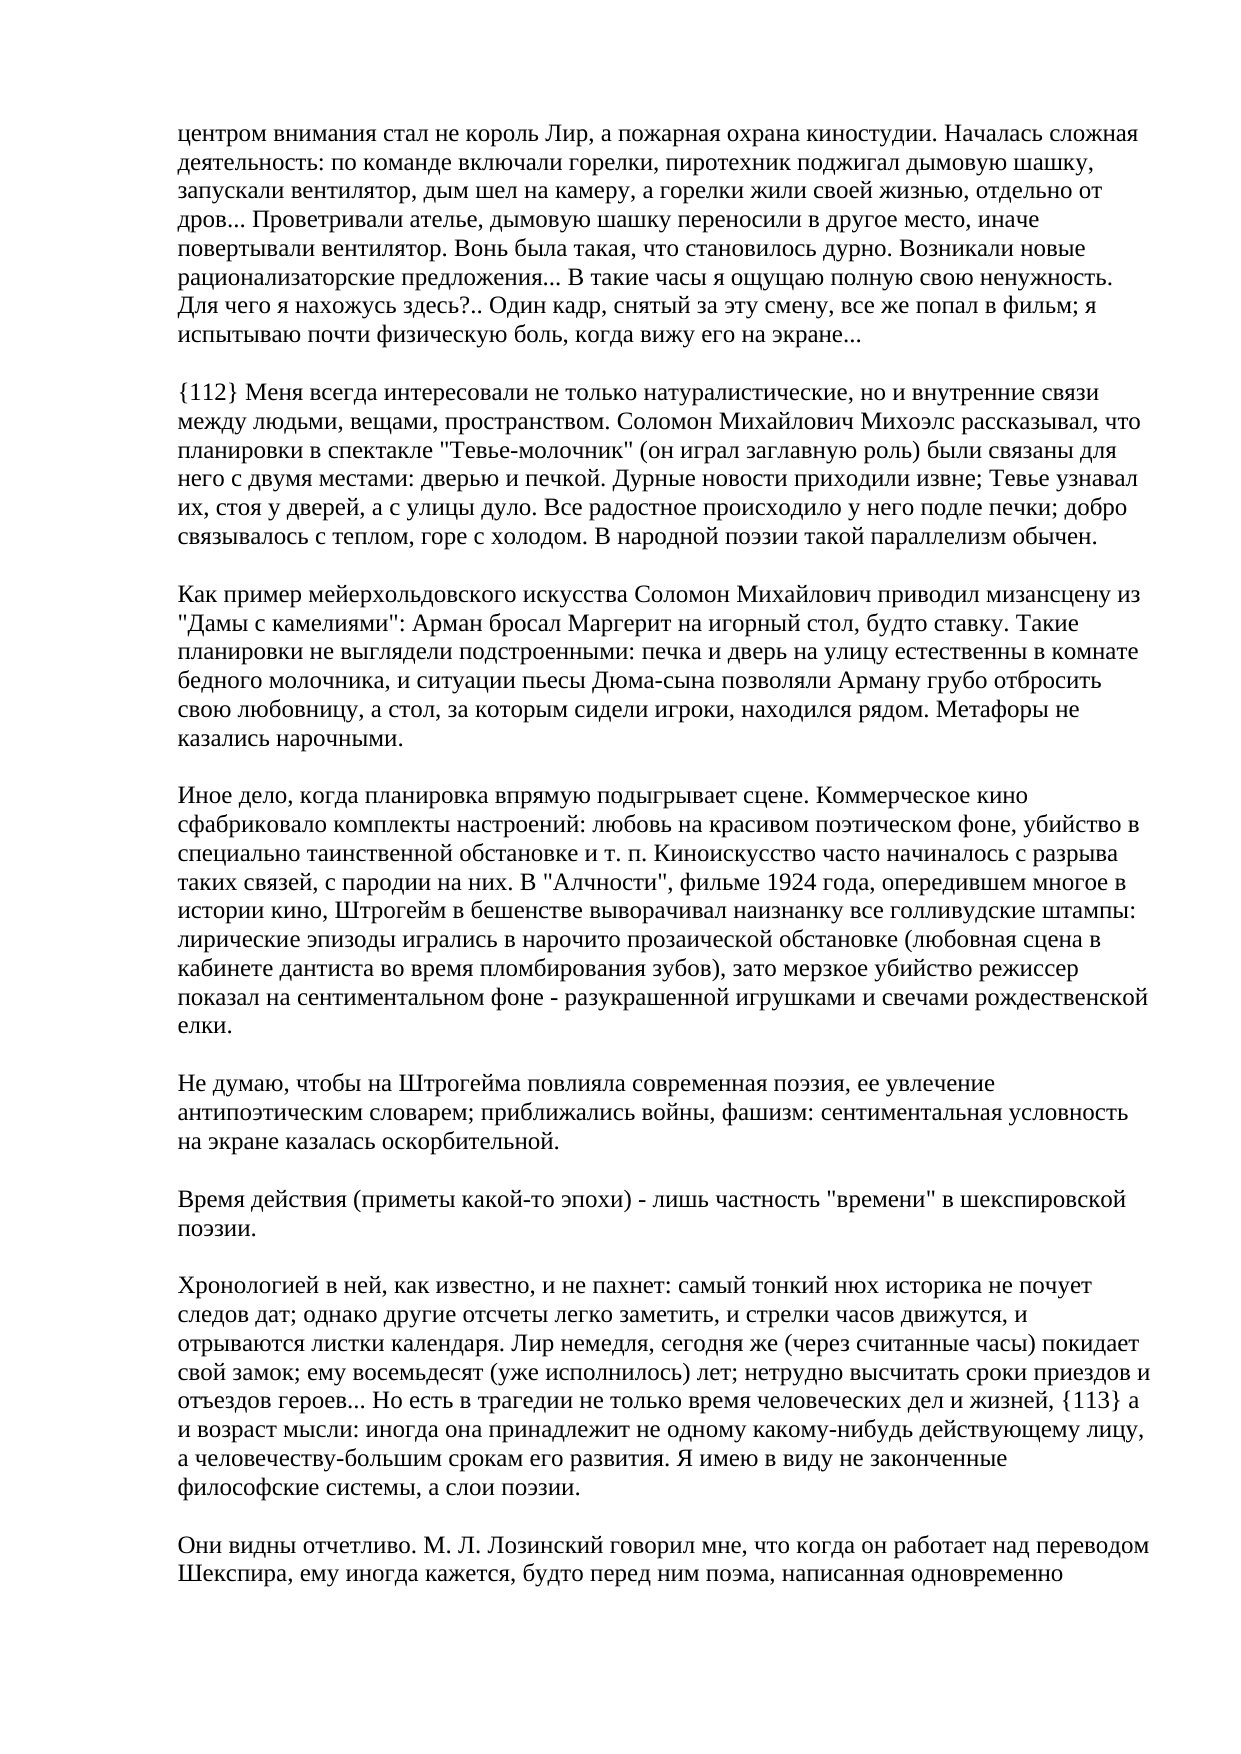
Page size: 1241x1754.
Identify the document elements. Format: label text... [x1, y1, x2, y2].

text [177, 118, 1152, 348]
text Хронологией в ней, как известно, и не пахнет: самый тонкий нюх историка не почует следов дат; однако другие отсчеты легко заметить, и стрелки часов движутся, и отрываются листки календаря. Лир немедля, сегодня же (через считанные часы) покидает свой замок; ему восемьдесят (уже исполнилось) лет; нетрудно высчитать сроки приездов и отъездов героев... Но есть в трагедии не только время человеческих дел и жизней, {113} а и возраст мысли: иногда она принадлежит не одному какому-нибудь действующему лицу, а человечеству-большим срокам его развития. Я имею в виду не законченные философские системы, а слои поэзии. [177, 1271, 1152, 1501]
text Время действия (приметы какой-то эпохи) - лишь частность "времени" в шекспировской поэзии. [177, 1184, 1152, 1241]
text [177, 1530, 1152, 1587]
text Не думаю, чтобы на Штрогейма повлияла современная поэзия, ее увлечение антипоэтическим словарем; приближались войны, фашизм: сентиментальная условность на экране казалась оскорбительной. [177, 1068, 1152, 1155]
text Иное дело, когда планировка впрямую подыгрывает сцене. Коммерческое кино сфабриковало комплекты настроений: любовь на красивом поэтическом фоне, убийство в специально таинственной обстановке и т. п. Киноискусство часто начиналось с разрыва таких связей, с пародии на них. В "Алчности", фильме 1924 года, опередившем многое в истории кино, Штрогейм в бешенстве выворачивал наизнанку все голливудские штампы: лирические эпизоды игрались в нарочито прозаической обстановке (любовная сцена в кабинете дантиста во время пломбирования зубов), зато мерзкое убийство режиссер показал на сентиментальном фоне - разукрашенной игрушками и свечами рождественской елки. [177, 781, 1152, 1039]
text {112} Меня всегда интересовали не только натуралистические, но и внутренние связи между людьми, вещами, пространством. Соломон Михайлович Михоэлс рассказывал, что планировки в спектакле "Тевье-молочник" (он играл заглавную роль) были связаны для него с двумя местами: дверью и печкой. Дурные новости приходили извне; Тевье узнавал их, стоя у дверей, а с улицы дуло. Все радостное происходило у него подле печки; добро связывалось с теплом, горе с холодом. В народной поэзии такой параллелизм обычен. [177, 377, 1152, 550]
text Как пример мейерхольдовского искусства Соломон Михайлович приводил мизансцену из "Дамы с камелиями": Арман бросал Маргерит на игорный стол, будто ставку. Такие планировки не выглядели подстроенными: печка и дверь на улицу естественны в комнате бедного молочника, и ситуации пьесы Дюма-сына позволяли Арману грубо отбросить свою любовницу, а стол, за которым сидели игроки, находился рядом. Метафоры не казались нарочными. [177, 579, 1152, 751]
